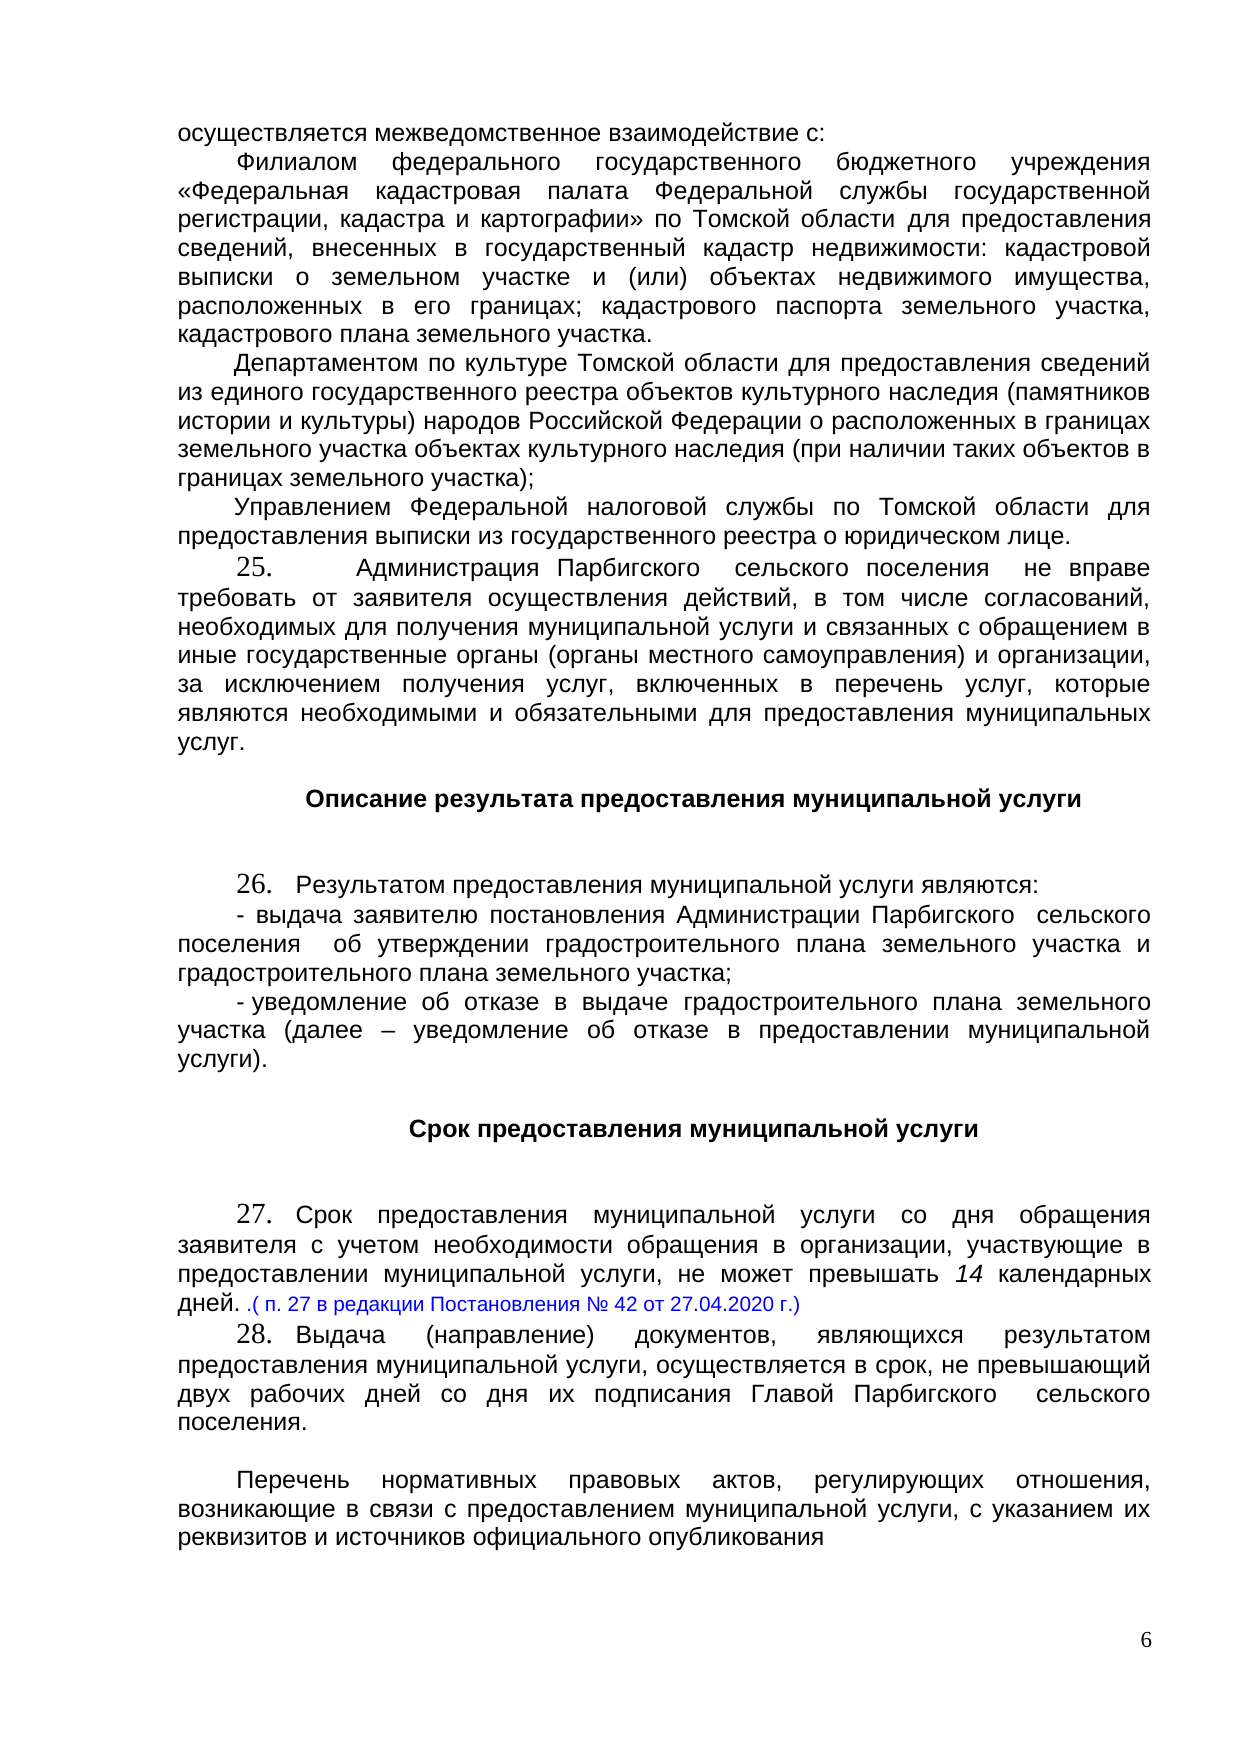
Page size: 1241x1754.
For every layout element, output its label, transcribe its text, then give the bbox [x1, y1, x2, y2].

text Управлением Федеральной налоговой службы по Томской области для предоставления выписки из государственного реестра о юридическом лице. [177, 492, 1152, 549]
text Описание результата предоставления муниципальной услуги [177, 784, 1152, 813]
text Департаментом по культуре Томской области для предоставления сведений из единого государственного реестра объектов культурного наследия (памятников истории и культуры) народов Российской Федерации о расположенных в границах земельного участка объектах культурного наследия (при наличии таких объектов в границах земельного участка); [177, 348, 1152, 492]
text Перечень нормативных правовых актов, регулирующих отношения, возникающие в связи с предоставлением муниципальной услуги, с указанием их реквизитов и источников официального опубликования [177, 1465, 1152, 1551]
list Выдача (направление) документов, являющихся результатом предоставления муниципальной услуги, осуществляется в срок, не превышающий двух рабочих дней со дня их подписания Главой Парбигского сельского поселения. [177, 1316, 1152, 1436]
text - выдача заявителю постановления Администрации Парбигского сельского поселения об утверждении градостроительного плана земельного участка и градостроительного плана земельного участка; [177, 900, 1152, 986]
text Филиалом федерального государственного бюджетного учреждения «Федеральная кадастровая палата Федеральной службы государственной регистрации, кадастра и картографии» по Томской области для предоставления сведений, внесенных в государственный кадастр недвижимости: кадастровой выписки о земельном участке и (или) объектах недвижимого имущества, расположенных в его границах; кадастрового паспорта земельного участка, кадастрового плана земельного участка. [177, 147, 1152, 348]
text Срок предоставления муниципальной услуги [177, 1114, 1152, 1143]
list Администрация Парбигского сельского поселения не вправе требовать от заявителя осуществления действий, в том числе согласований, необходимых для получения муниципальной услуги и связанных с обращением в иные государственные органы (органы местного самоуправления) и организации, за исключением получения услуг, включенных в перечень услуг, которые являются необходимыми и обязательными для предоставления муниципальных услуг. [177, 549, 1152, 755]
text - уведомление об отказе в выдаче градостроительного плана земельного участка (далее – уведомление об отказе в предоставлении муниципальной услуги). [177, 986, 1152, 1073]
list Срок предоставления муниципальной услуги со дня обращения заявителя с учетом необходимости обращения в организации, участвующие в предоставлении муниципальной услуги, не может превышать 14 календарных дней. .( п. 27 в редакции Постановления № 42 от 27.04.2020 г.) [177, 1196, 1152, 1316]
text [177, 118, 1152, 147]
list Результатом предоставления муниципальной услуги являются: [177, 867, 1152, 900]
